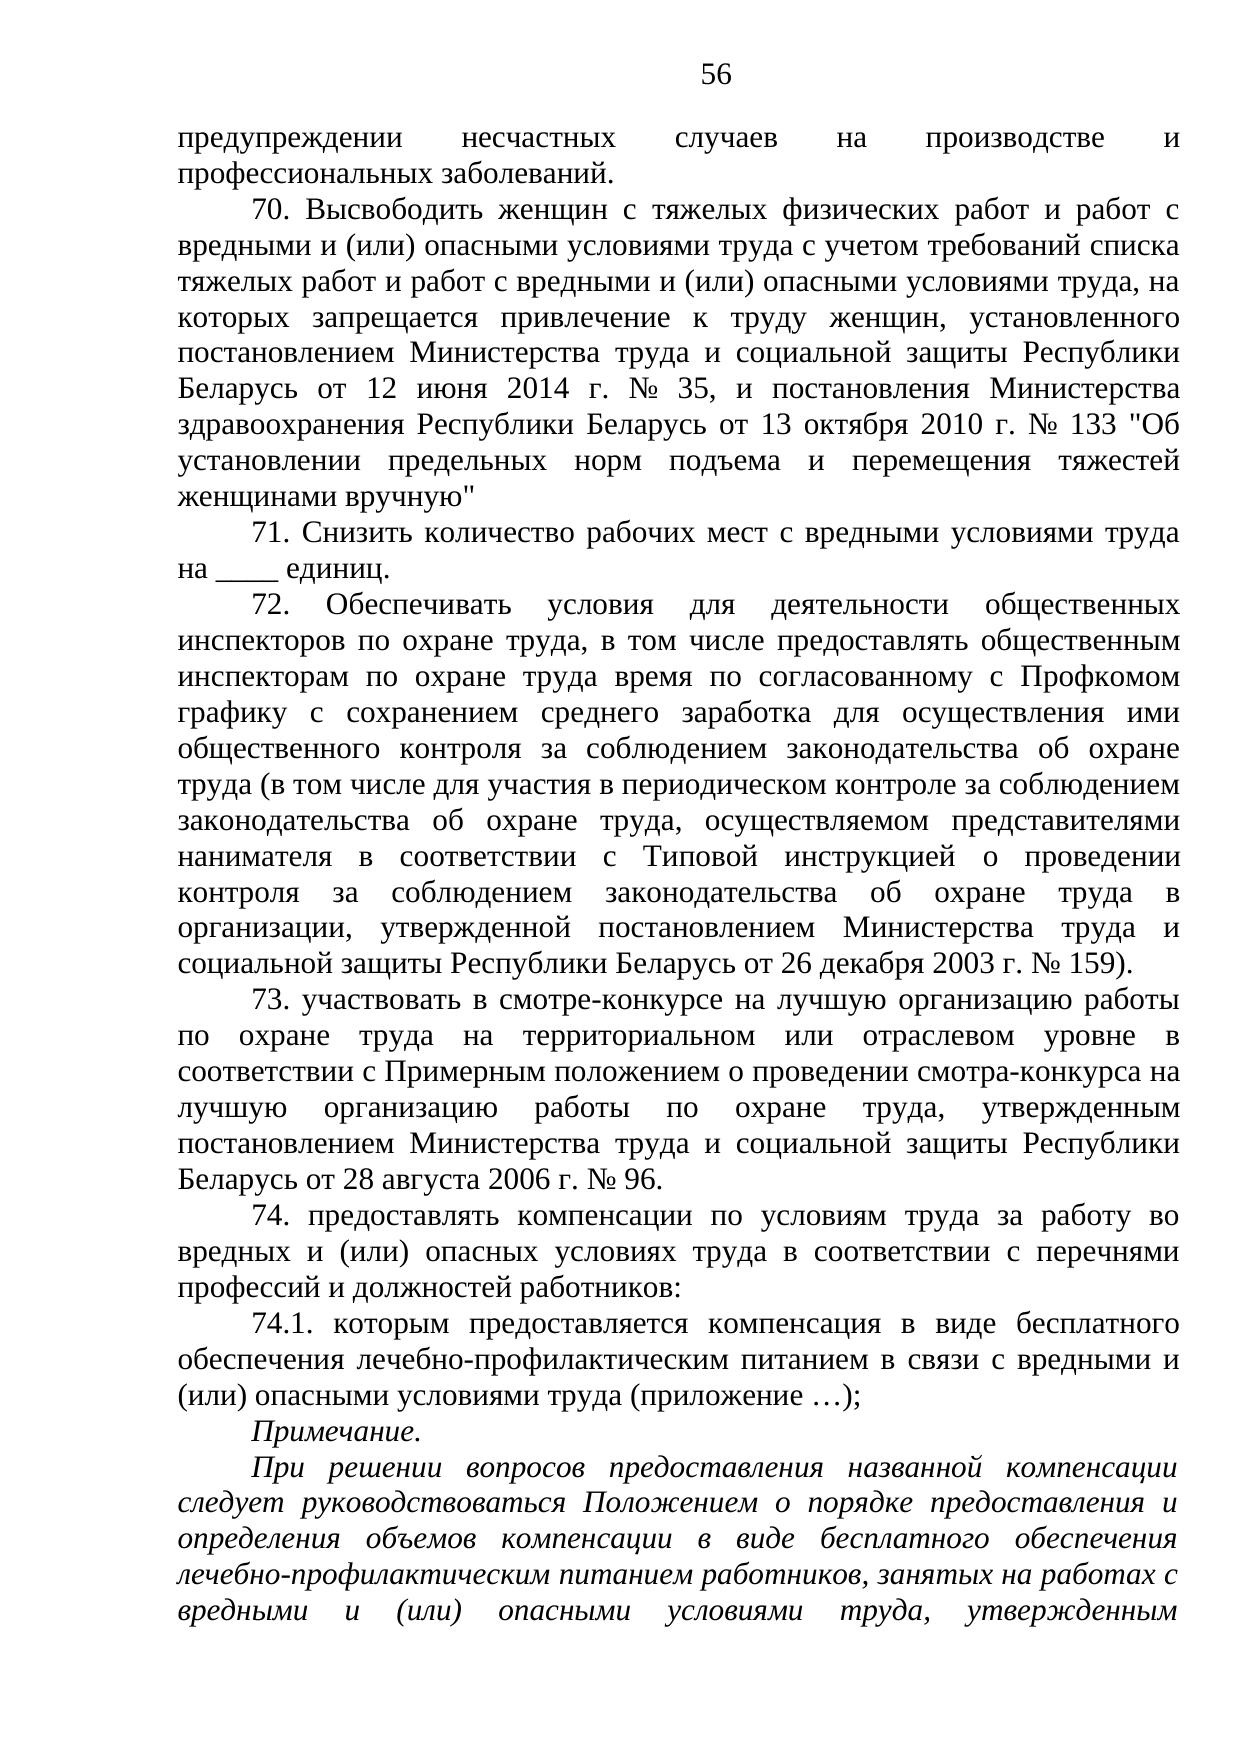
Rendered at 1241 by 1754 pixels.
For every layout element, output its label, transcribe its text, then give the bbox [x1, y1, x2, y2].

text 74.1. которым предоставляется компенсация в виде бесплатного обеспечения лечебно-профилактическим питанием в связи с вредными и (или) опасными условиями труда (приложение …); [177, 1304, 1181, 1412]
text 72. Обеспечивать условия для деятельности общественных инспекторов по охране труда, в том числе предоставлять общественным инспекторам по охране труда время по согласованному с Профкомом графику с сохранением среднего заработка для осуществления ими общественного контроля за соблюдением законодательства об охране труда (в том числе для участия в периодическом контроле за соблюдением законодательства об охране труда, осуществляемом представителями нанимателя в соответствии с Типовой инструкцией о проведении контроля за соблюдением законодательства об охране труда в организации, утвержденной постановлением Министерства труда и социальной защиты Республики Беларусь от 26 декабря 2003 г. № 159). [177, 585, 1181, 981]
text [177, 118, 1181, 190]
text 70. Высвободить женщин с тяжелых физических работ и работ с вредными и (или) опасными условиями труда с учетом требований списка тяжелых работ и работ с вредными и (или) опасными условиями труда, на которых запрещается привлечение к труду женщин, установленного постановлением Министерства труда и социальной защиты Республики Беларусь от 12 июня 2014 г. № 35, и постановления Министерства здравоохранения Республики Беларусь от 13 октября 2010 г. № 133 "Об установлении предельных норм подъема и перемещения тяжестей женщинами вручную" [177, 190, 1181, 513]
text 73. участвовать в смотре-конкурсе на лучшую организацию работы по охране труда на территориальном или отраслевом уровне в соответствии с Примерным положением о проведении смотра-конкурса на лучшую организацию работы по охране труда, утвержденным постановлением Министерства труда и социальной защиты Республики Беларусь от 28 августа 2006 г. № 96. [177, 981, 1181, 1196]
text 71. Снизить количество рабочих мест с вредными условиями труда на ____ единиц. [177, 513, 1181, 585]
text Примечание. [177, 1412, 1181, 1448]
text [177, 1448, 1181, 1627]
text 74. предоставлять компенсации по условиям труда за работу во вредных и (или) опасных условиях труда в соответствии с перечнями профессий и должностей работников: [177, 1196, 1181, 1304]
